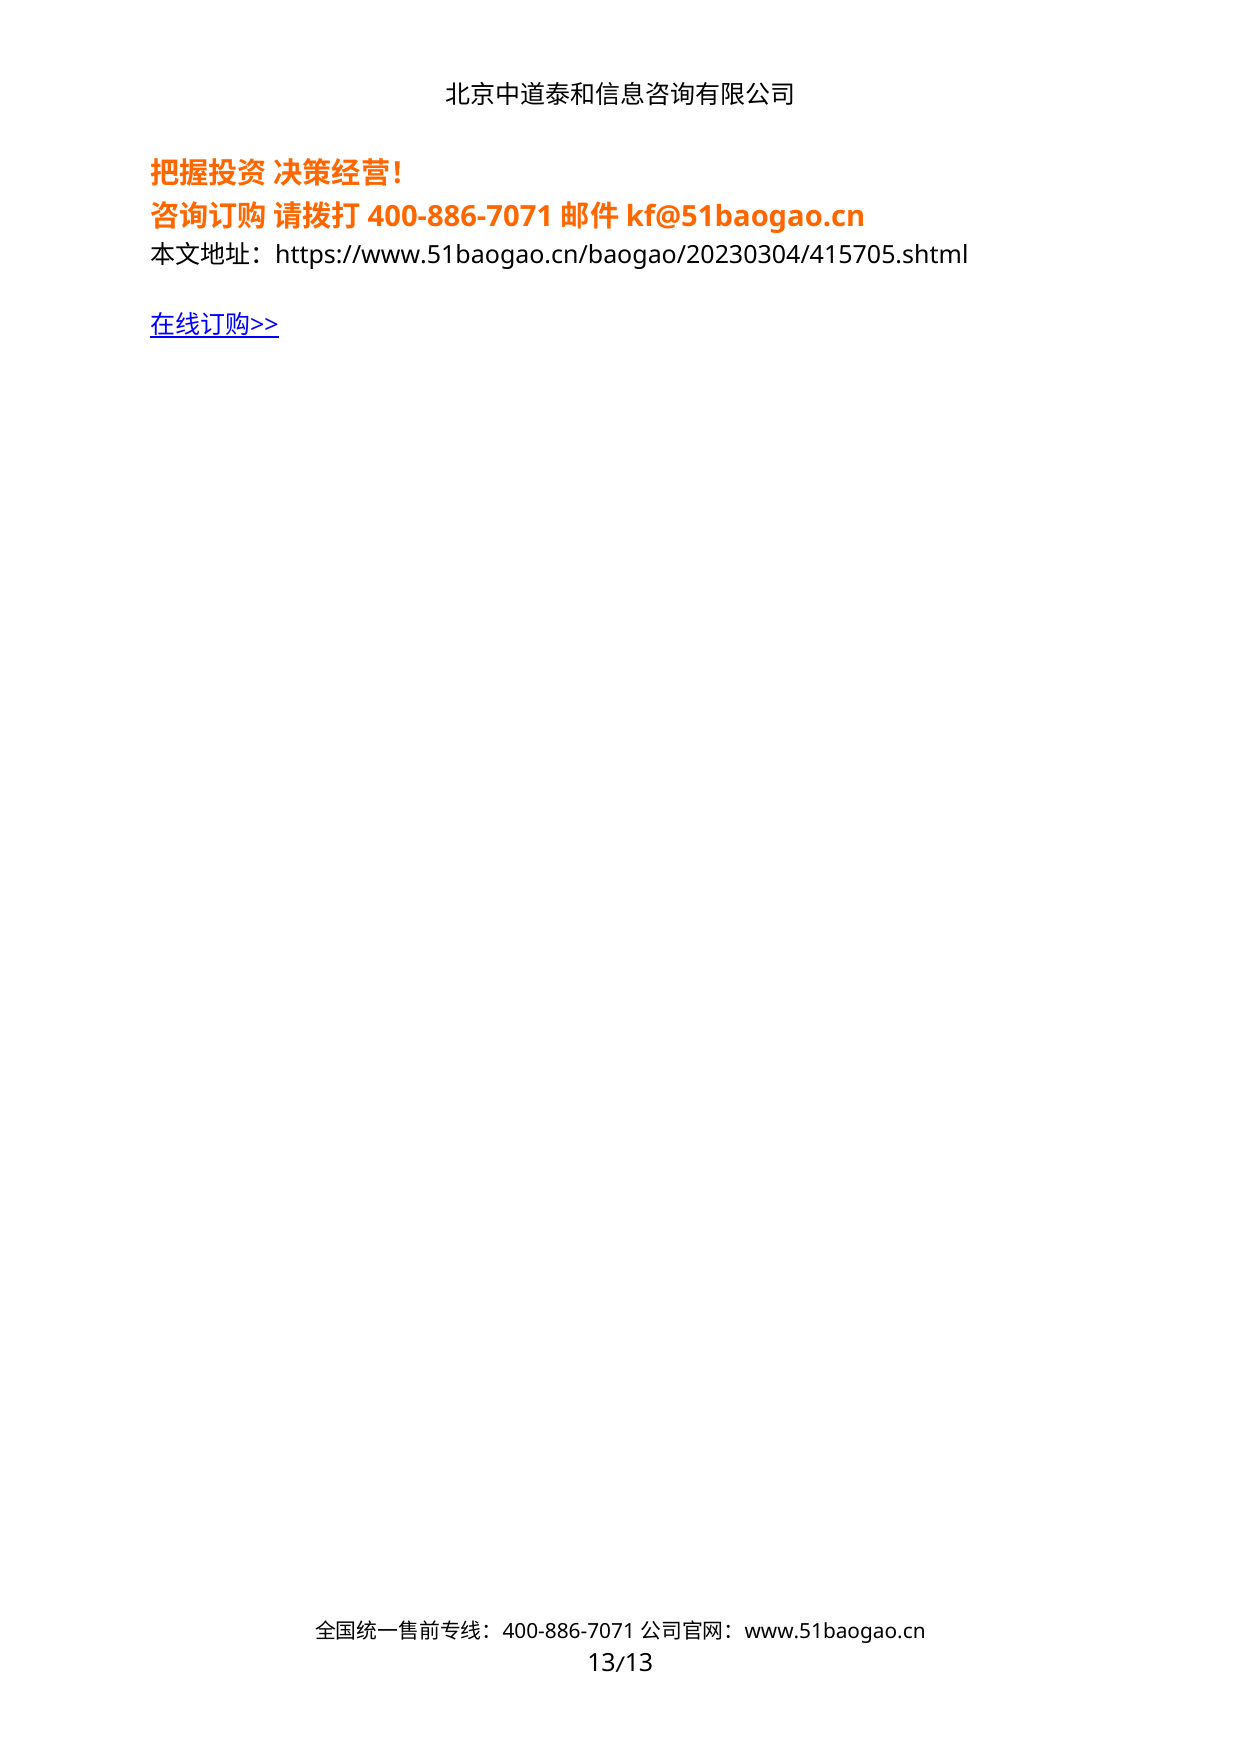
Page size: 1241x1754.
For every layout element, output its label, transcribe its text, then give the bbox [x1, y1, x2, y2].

text 在线订购>> [150, 271, 1090, 341]
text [150, 150, 1090, 271]
